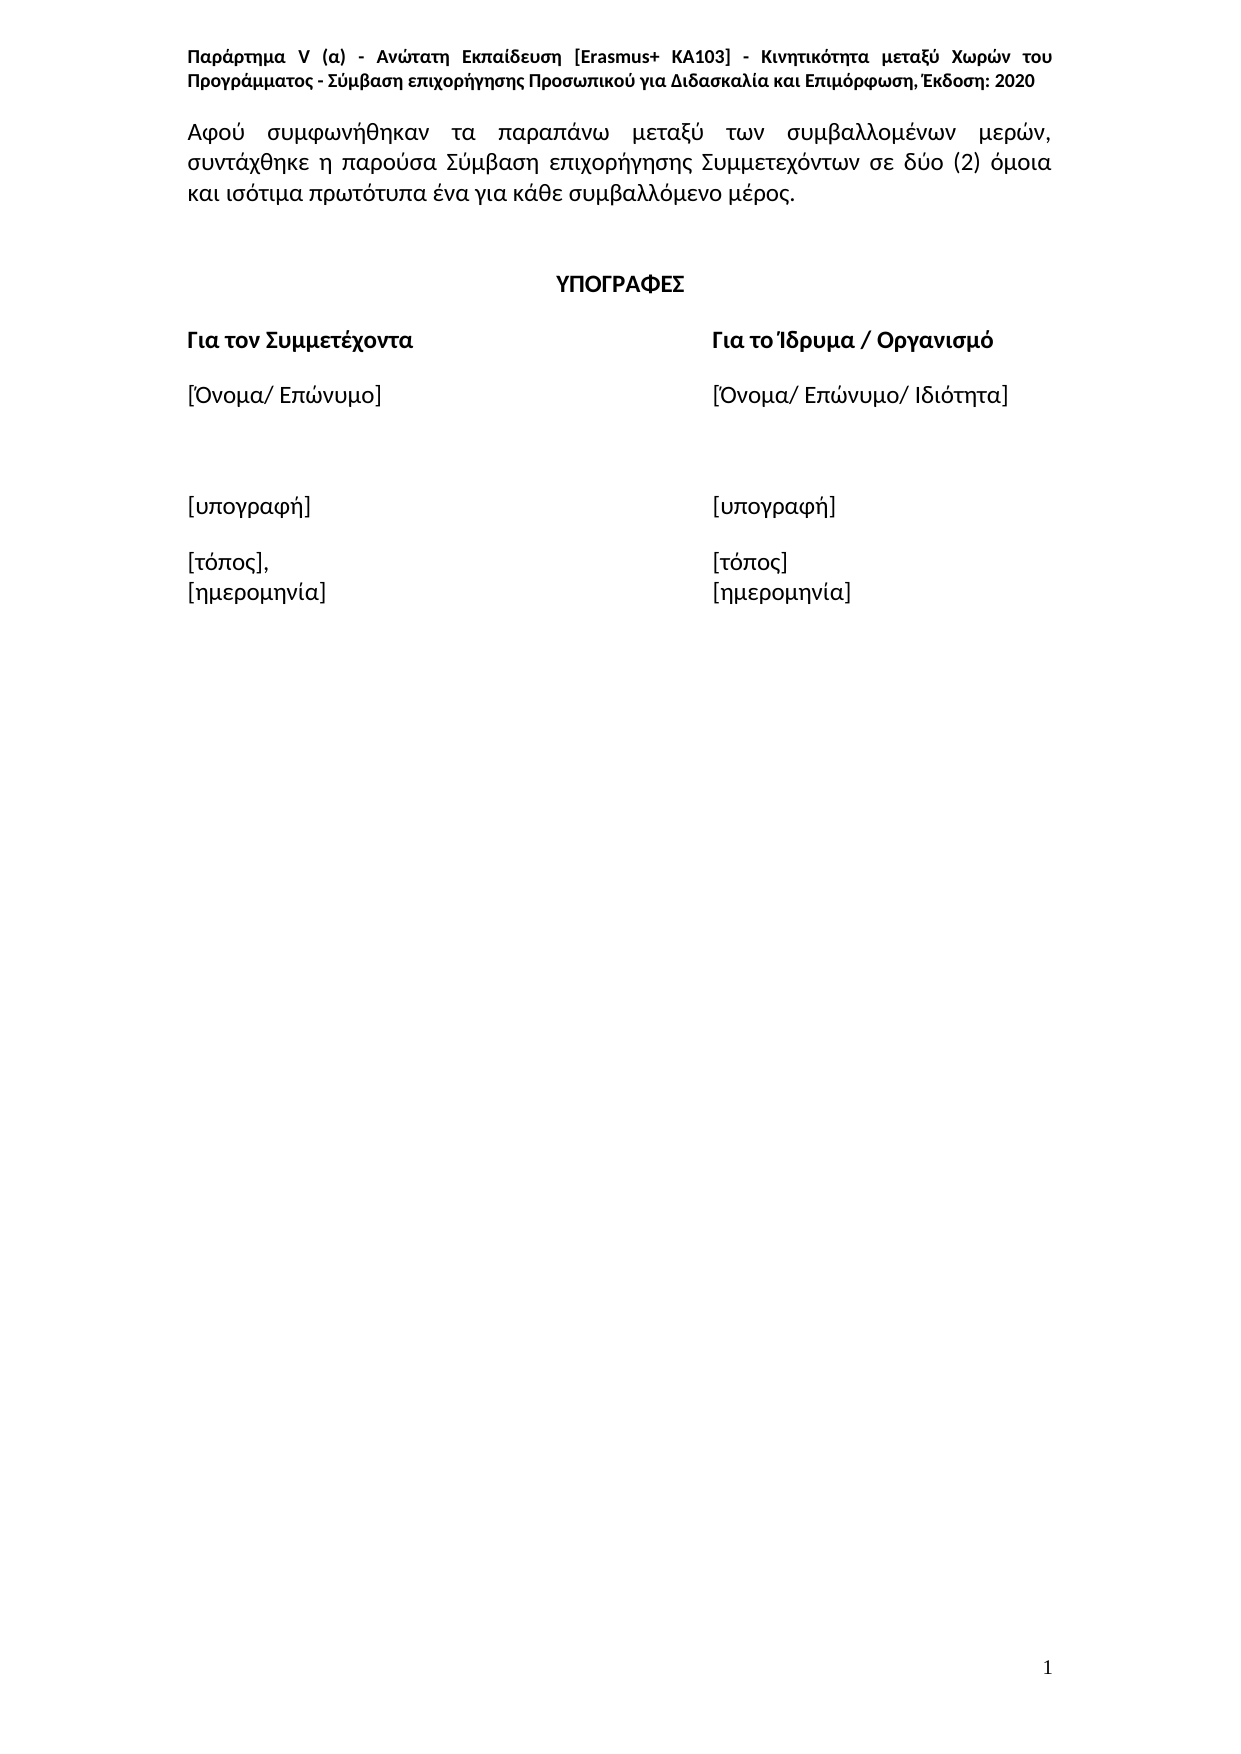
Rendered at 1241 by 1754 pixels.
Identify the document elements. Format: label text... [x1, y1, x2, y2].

text [τόπος], [τόπος] [187, 546, 1053, 576]
text Για τον Συμμετέχοντα Για το Ίδρυμα / Οργανισμό [187, 324, 1053, 354]
text [Όνομα/ Επώνυμο] [Όνομα/ Επώνυμο/ Ιδιότητα] [187, 379, 1053, 410]
text ΥΠΟΓΡΑΦΕΣ [187, 268, 1053, 299]
text [ημερομηνία] [ημερομηνία] [187, 576, 1053, 607]
text [υπογραφή] [υπογραφή] [187, 490, 1053, 521]
text Αφού συμφωνήθηκαν τα παραπάνω μεταξύ των συμβαλλομένων μερών, συντάχθηκε η παρούσα Σύμβαση επιχορήγησης Συμμετεχόντων σε δύο (2) όμοια και ισότιμα πρωτότυπα ένα για κάθε συμβαλλόμενο μέρος. [187, 116, 1053, 207]
